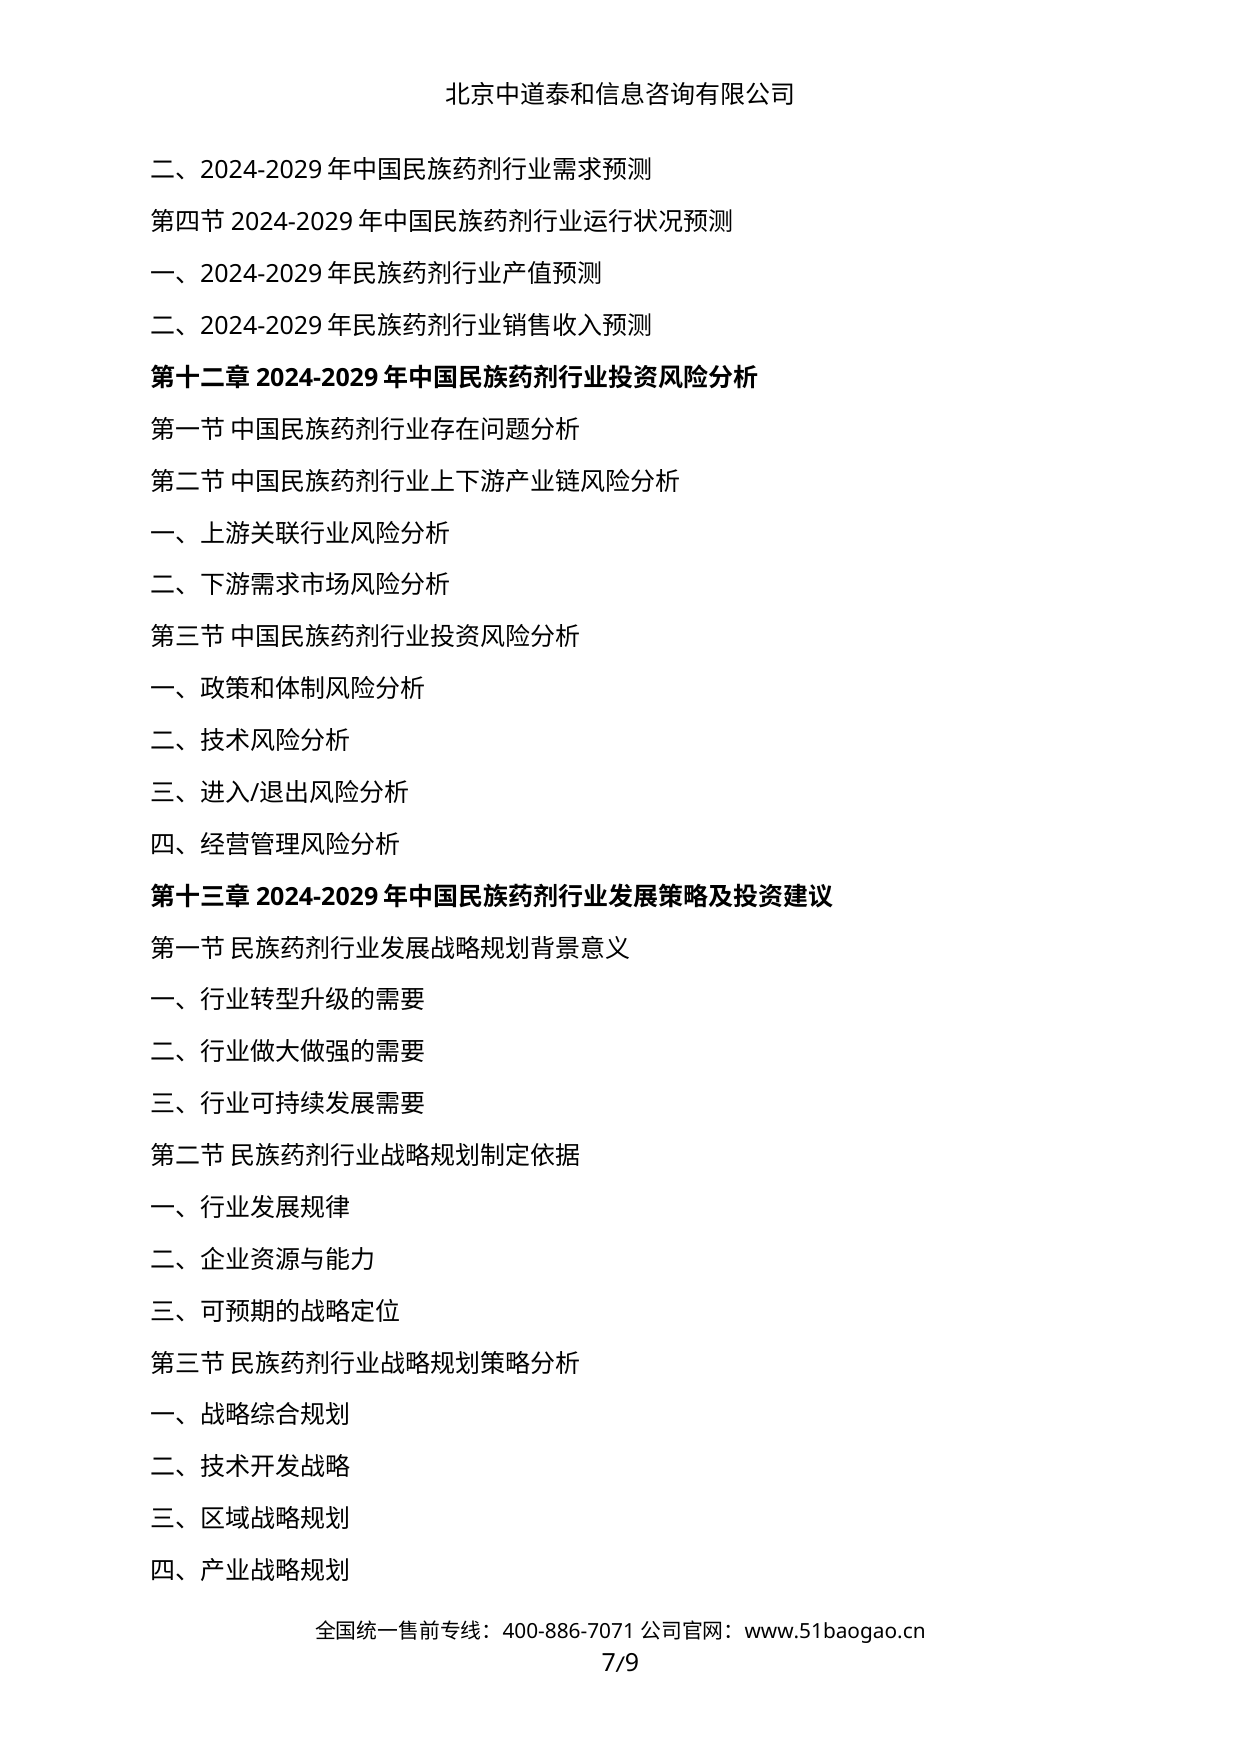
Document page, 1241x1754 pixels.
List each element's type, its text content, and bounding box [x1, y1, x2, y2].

text 一、行业转型升级的需要 [150, 980, 1090, 1016]
text 三、行业可持续发展需要 [150, 1084, 1090, 1120]
text 二、2024-2029年民族药剂行业销售收入预测 [150, 306, 1090, 342]
text 第一节 中国民族药剂行业存在问题分析 [150, 409, 1090, 446]
text 三、可预期的战略定位 [150, 1291, 1090, 1327]
text 三、进入/退出风险分析 [150, 772, 1090, 809]
text 四、经营管理风险分析 [150, 824, 1090, 861]
text 一、行业发展规律 [150, 1187, 1090, 1224]
text 四、产业战略规划 [150, 1551, 1090, 1587]
text 一、上游关联行业风险分析 [150, 513, 1090, 549]
text 二、下游需求市场风险分析 [150, 565, 1090, 601]
text 第三节 民族药剂行业战略规划策略分析 [150, 1343, 1090, 1379]
text 第十二章 2024-2029年中国民族药剂行业投资风险分析 [150, 357, 1090, 394]
text 第四节 2024-2029年中国民族药剂行业运行状况预测 [150, 202, 1090, 238]
text 第一节 民族药剂行业发展战略规划背景意义 [150, 928, 1090, 964]
text 二、2024-2029年中国民族药剂行业需求预测 [150, 150, 1090, 186]
text 二、技术开发战略 [150, 1447, 1090, 1483]
text 二、企业资源与能力 [150, 1239, 1090, 1276]
text 一、政策和体制风险分析 [150, 669, 1090, 705]
text 一、2024-2029年民族药剂行业产值预测 [150, 254, 1090, 290]
text 一、战略综合规划 [150, 1395, 1090, 1431]
text 三、区域战略规划 [150, 1499, 1090, 1535]
text 第二节 中国民族药剂行业上下游产业链风险分析 [150, 461, 1090, 497]
text 二、行业做大做强的需要 [150, 1032, 1090, 1068]
text 二、技术风险分析 [150, 721, 1090, 757]
text 第三节 中国民族药剂行业投资风险分析 [150, 617, 1090, 653]
text 第十三章 2024-2029年中国民族药剂行业发展策略及投资建议 [150, 876, 1090, 912]
text 第二节 民族药剂行业战略规划制定依据 [150, 1136, 1090, 1172]
